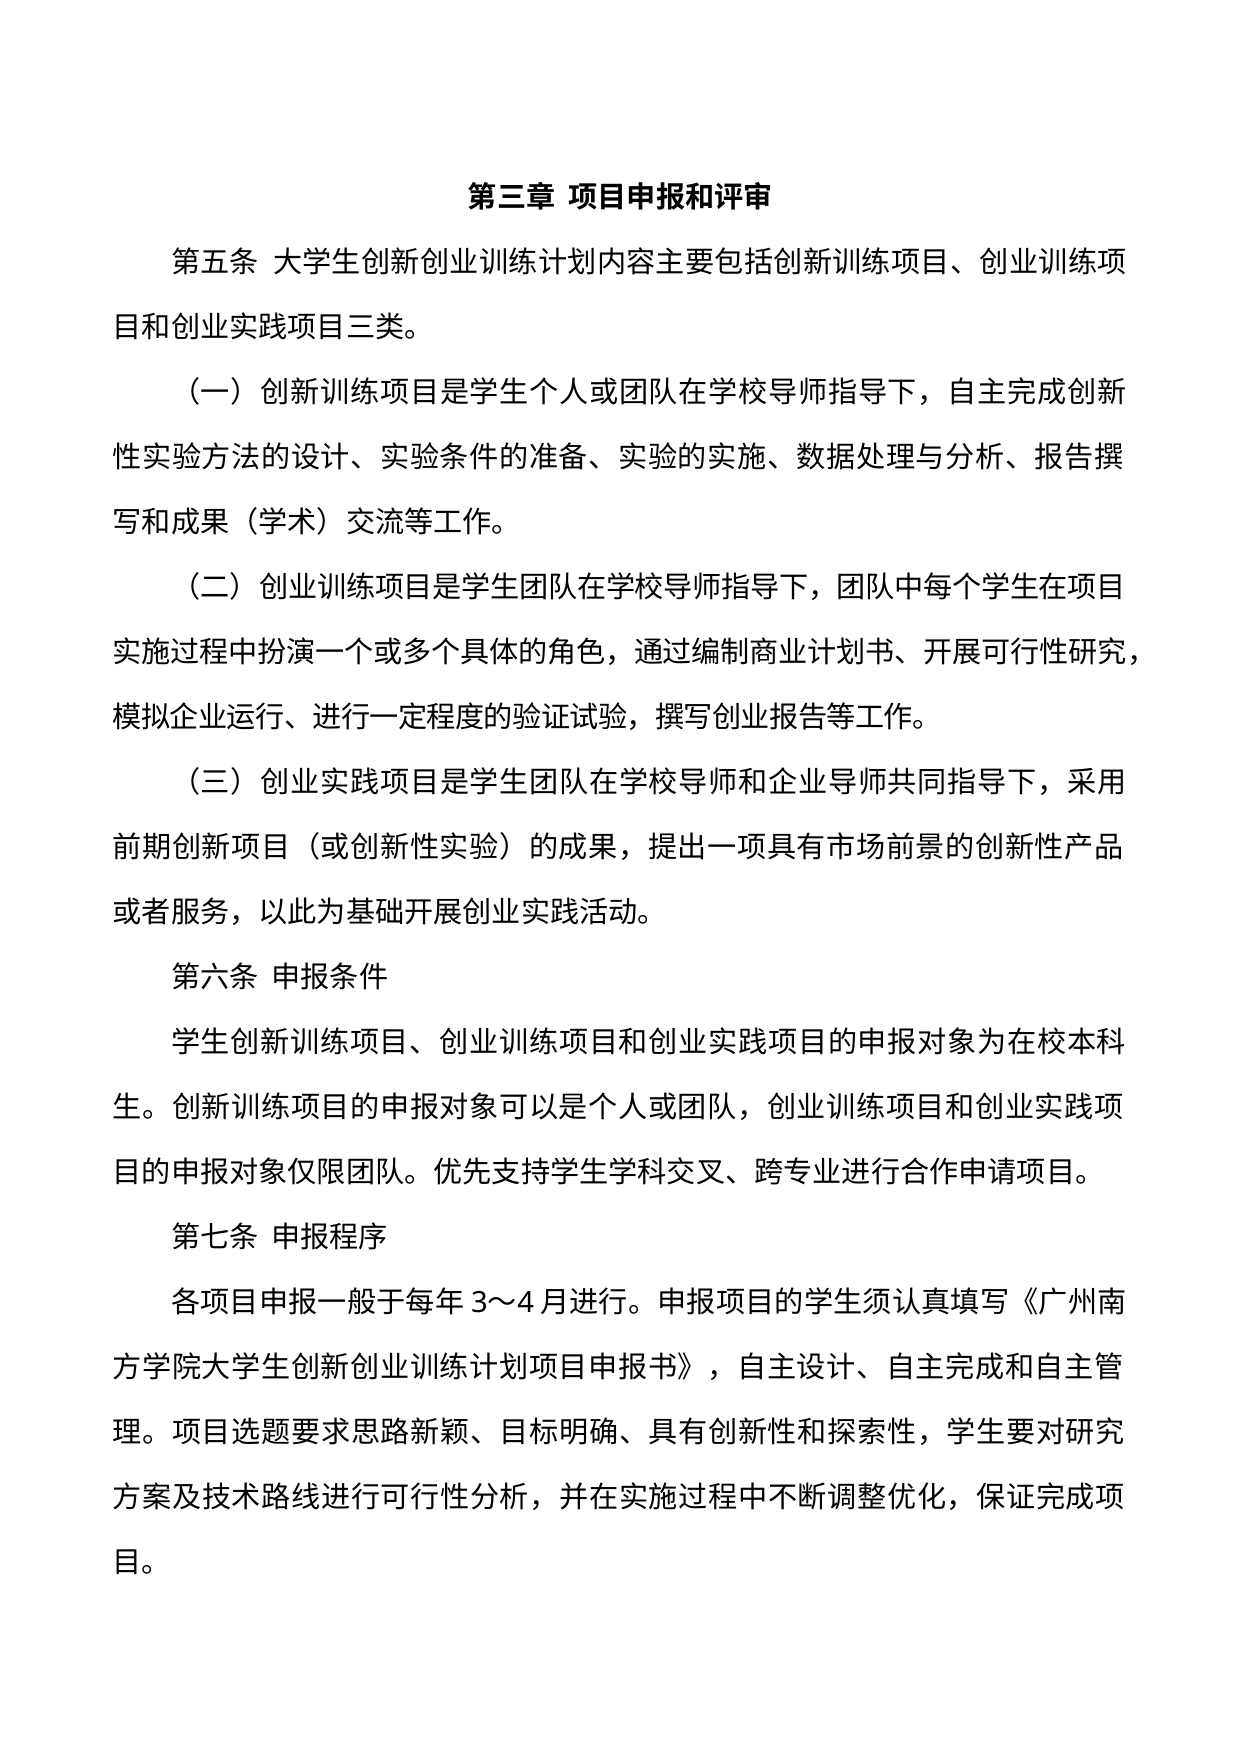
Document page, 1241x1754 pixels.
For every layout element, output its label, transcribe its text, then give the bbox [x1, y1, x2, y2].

text 学生创新训练项目、创业训练项目和创业实践项目的申报对象为在校本科生。创新训练项目的申报对象可以是个人或团队，创业训练项目和创业实践项目的申报对象仅限团队。优先支持学生学科交叉、跨专业进行合作申请项目。 [112, 1007, 1128, 1202]
text （一）创新训练项目是学生个人或团队在学校导师指导下，自主完成创新性实验方法的设计、实验条件的准备、实验的实施、数据处理与分析、报告撰写和成果（学术）交流等工作。 [112, 357, 1128, 552]
text 第五条 大学生创新创业训练计划内容主要包括创新训练项目、创业训练项目和创业实践项目三类。 [112, 227, 1128, 357]
text 各项目申报一般于每年3～4月进行。申报项目的学生须认真填写《广州南方学院大学生创新创业训练计划项目申报书》，自主设计、自主完成和自主管理。项目选题要求思路新颖、目标明确、具有创新性和探索性，学生要对研究方案及技术路线进行可行性分析，并在实施过程中不断调整优化，保证完成项目。 [112, 1267, 1128, 1592]
text 第六条 申报条件 [112, 942, 1128, 1007]
text 第七条 申报程序 [112, 1202, 1128, 1267]
text （三）创业实践项目是学生团队在学校导师和企业导师共同指导下，采用前期创新项目（或创新性实验）的成果，提出一项具有市场前景的创新性产品或者服务，以此为基础开展创业实践活动。 [112, 747, 1128, 942]
text （二）创业训练项目是学生团队在学校导师指导下，团队中每个学生在项目实施过程中扮演一个或多个具体的角色，通过编制商业计划书、开展可行性研究，模拟企业运行、进行一定程度的验证试验，撰写创业报告等工作。 [112, 552, 1128, 747]
text 第三章 项目申报和评审 [112, 162, 1128, 227]
